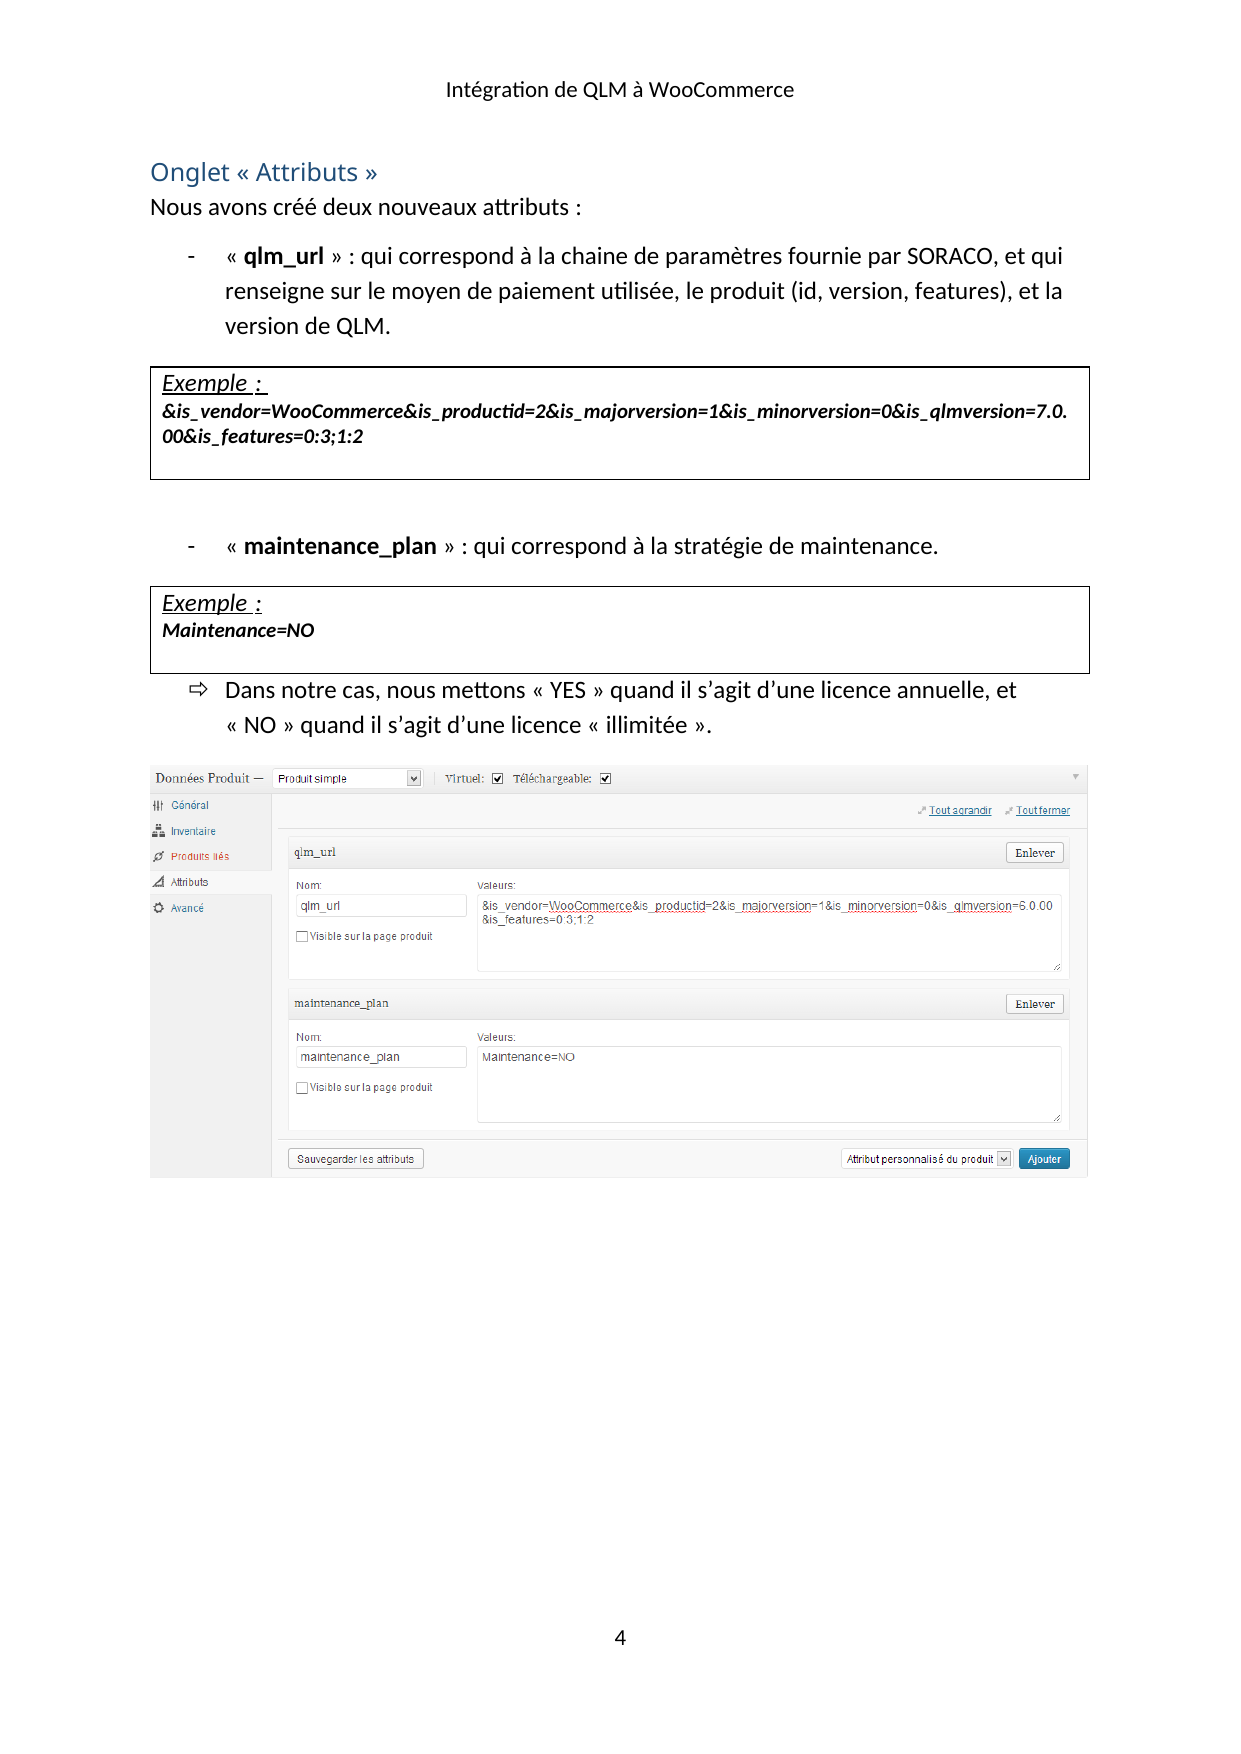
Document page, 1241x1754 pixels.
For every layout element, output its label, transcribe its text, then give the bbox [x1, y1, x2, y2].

table_header Exemple : Maintenance=NO [151, 587, 1089, 673]
list « maintenance_plan » : qui correspond à la stratégie de maintenance. [187, 530, 1090, 560]
list « qlm_url » : qui correspond à la chaine de paramètres fournie par SORACO, et qui renseigne sur le moyen de paiement utilisée, le produit (id, version, features), et la version de QLM. [187, 241, 1090, 341]
picture [150, 765, 1091, 1183]
list Dans notre cas, nous mettons « YES » quand il s’agit d’une licence annuelle, et « NO » quand il s’agit d’une licence « illimitée ». [187, 674, 1090, 740]
subtitle Onglet « Attributs » [150, 154, 1090, 188]
table_header Exemple : &is_vendor=WooCommerce&is_productid=2&is_majorversion=1&is_minorversion=0&is_qlmversion=7.0.00&is_features=0:3;1:2 [151, 368, 1089, 479]
text Nous avons créé deux nouveaux attributs : [150, 191, 1090, 221]
